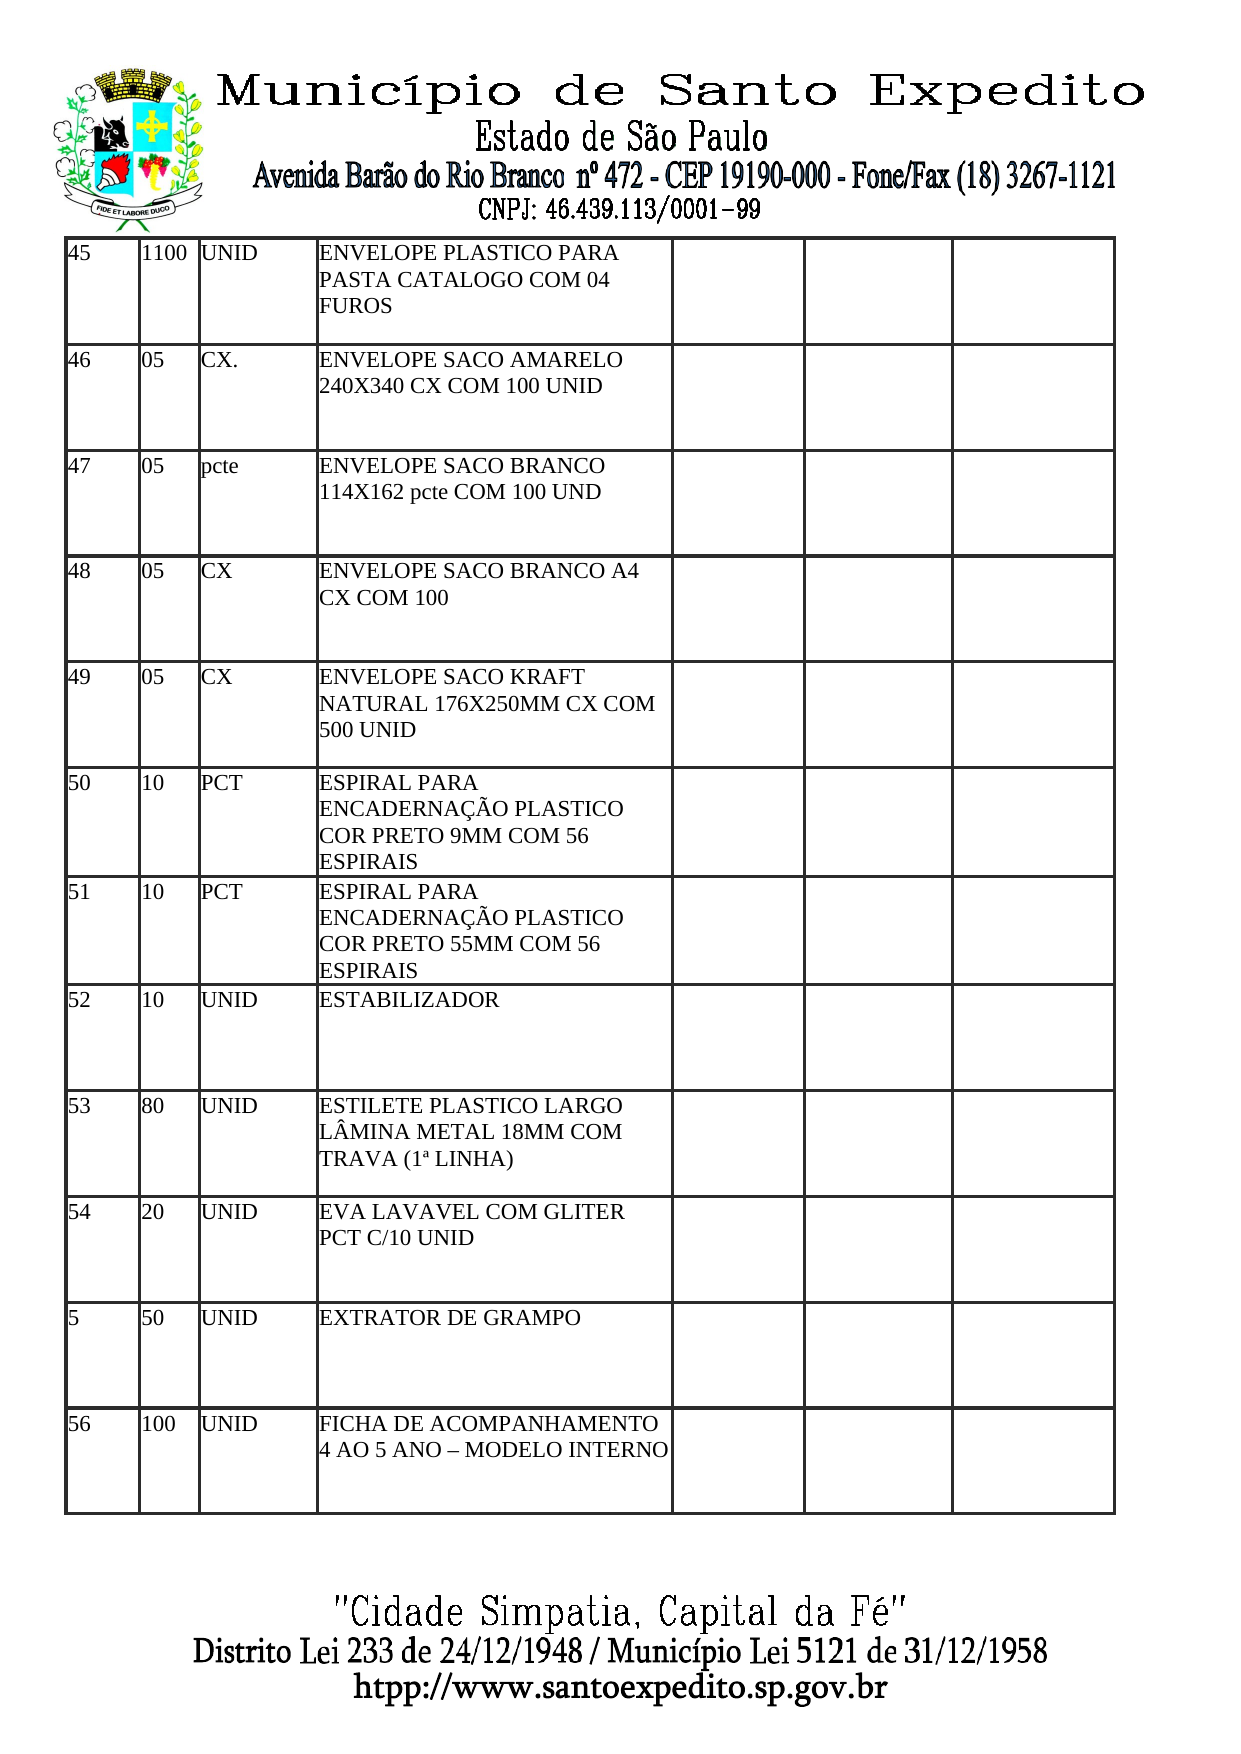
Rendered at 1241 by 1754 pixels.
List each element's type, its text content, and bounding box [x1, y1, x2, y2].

table_cell PCT [201, 878, 316, 983]
table_cell [806, 986, 951, 1089]
table_cell [806, 1410, 951, 1512]
table_cell ESPIRAL PARA ENCADERNAÇÃO PLASTICO COR PRETO 9MM COM 56 ESPIRAIS [319, 769, 671, 874]
picture [629, 132, 640, 148]
picture [646, 132, 654, 139]
table_cell 50 [141, 1304, 198, 1406]
picture [750, 1637, 789, 1664]
table_cell 47 [68, 452, 138, 554]
table_cell [806, 346, 951, 448]
table_cell UNID [201, 1198, 316, 1301]
table_cell CX [201, 558, 316, 660]
picture [536, 1637, 582, 1663]
table_cell 10 [141, 878, 198, 983]
table_cell [806, 769, 951, 874]
table_cell [806, 558, 951, 660]
table_cell [954, 1410, 1113, 1512]
picture [828, 1637, 843, 1663]
table_cell 56 [68, 1410, 138, 1512]
table_cell [806, 878, 951, 983]
picture [630, 122, 642, 137]
picture [694, 122, 702, 135]
table_cell [954, 663, 1113, 766]
picture [922, 1636, 958, 1665]
table_cell ENVELOPE SACO BRANCO 114X162 pcte COM 100 UND [319, 452, 671, 554]
table_cell [674, 769, 803, 874]
picture [748, 120, 767, 150]
picture [648, 139, 654, 148]
table_cell ENVELOPE SACO KRAFT NATURAL 176X250MM CX COM 500 UNID [319, 663, 671, 766]
picture [347, 1637, 393, 1663]
table_cell 46 [68, 346, 138, 448]
picture [905, 1637, 920, 1663]
picture [961, 1636, 999, 1665]
picture [604, 132, 611, 138]
table_cell [954, 558, 1113, 660]
table_cell [806, 240, 951, 343]
table_cell UNID [201, 1304, 316, 1406]
table_cell [954, 1092, 1113, 1195]
picture [522, 132, 530, 139]
table_cell [674, 346, 803, 448]
table_cell ENVELOPE SACO BRANCO A4 CX COM 100 [319, 558, 671, 660]
table_cell FICHA DE ACOMPANHAMENTO 4 AO 5 ANO – MODELO INTERNO [319, 1410, 671, 1512]
picture [558, 132, 565, 148]
table_cell ENVELOPE SACO AMARELO 240X340 CX COM 100 UNID [319, 346, 671, 448]
picture [1002, 1637, 1047, 1663]
table_cell [674, 240, 803, 343]
picture [576, 160, 1115, 196]
table_cell CX. [201, 346, 316, 448]
table_cell 05 [141, 452, 198, 554]
table_cell [674, 452, 803, 554]
table_cell [806, 663, 951, 766]
table_cell [674, 878, 803, 983]
table_cell [674, 1092, 803, 1195]
table_cell 5 [68, 1304, 138, 1406]
table_cell [674, 663, 803, 766]
table_cell ENVELOPE PLASTICO PARA PASTA CATALOGO COM 04 FUROS [319, 240, 671, 343]
table_cell [806, 452, 951, 554]
table_cell 20 [141, 1198, 198, 1301]
picture [665, 132, 672, 148]
table_cell [954, 986, 1113, 1089]
picture [252, 160, 564, 188]
table_cell [806, 1304, 951, 1406]
table_cell [674, 1198, 803, 1301]
table_cell [954, 878, 1113, 983]
table_cell [954, 1198, 1113, 1301]
table_cell ESTABILIZADOR [319, 986, 671, 1089]
table_cell CX [201, 663, 316, 766]
picture [538, 120, 547, 132]
table_cell ESTILETE PLASTICO LARGO LÂMINA METAL 18MM COM TRAVA (1ª LINHA) [319, 1092, 671, 1195]
table_cell 05 [141, 663, 198, 766]
table_cell [674, 558, 803, 660]
picture [711, 139, 717, 148]
picture [756, 132, 763, 148]
picture [530, 130, 534, 146]
picture [585, 132, 593, 148]
table_cell [674, 1304, 803, 1406]
table_cell 100 [141, 1410, 198, 1512]
picture [603, 130, 614, 150]
table_cell 49 [68, 663, 138, 766]
table_cell 05 [141, 346, 198, 448]
table_cell 52 [68, 986, 138, 1089]
picture [797, 1637, 811, 1663]
table_cell [806, 1092, 951, 1195]
table_cell [954, 240, 1113, 343]
table_cell 50 [68, 769, 138, 874]
picture [440, 1636, 493, 1665]
table_cell [806, 1198, 951, 1301]
picture [583, 120, 593, 133]
table_cell 54 [68, 1198, 138, 1301]
picture [495, 139, 503, 148]
picture [52, 65, 205, 234]
table_cell [954, 1304, 1113, 1406]
table_cell EVA LAVAVEL COM GLITER PCT C/10 UNID [319, 1198, 671, 1301]
picture [646, 123, 659, 148]
picture [540, 132, 547, 148]
table_cell 05 [141, 558, 198, 660]
picture [867, 1636, 897, 1663]
picture [718, 130, 722, 147]
table_cell 51 [68, 878, 138, 983]
table_cell pcte [201, 452, 316, 554]
table_cell UNID [201, 986, 316, 1089]
picture [402, 1636, 431, 1663]
table_cell [674, 1410, 803, 1512]
table_cell [674, 986, 803, 1089]
picture [300, 1637, 339, 1664]
table_cell 53 [68, 1092, 138, 1195]
picture [709, 132, 717, 139]
table_cell [954, 346, 1113, 448]
table_cell 10 [141, 986, 198, 1089]
picture [496, 132, 505, 142]
table_cell PCT [201, 769, 316, 874]
table_cell 45 [68, 240, 138, 343]
table_cell 1100 [141, 240, 198, 343]
picture [496, 1636, 534, 1665]
table_cell 80 [141, 1092, 198, 1195]
table_cell UNID [201, 240, 316, 343]
table_cell UNID [201, 1410, 316, 1512]
table_cell [954, 452, 1113, 554]
table_cell ESPIRAL PARA ENCADERNAÇÃO PLASTICO COR PRETO 55MM COM 56 ESPIRAIS [319, 878, 671, 983]
table_cell 48 [68, 558, 138, 660]
table_cell EXTRATOR DE GRAMPO [319, 1304, 671, 1406]
table_cell UNID [201, 1092, 316, 1195]
table_cell 10 [141, 769, 198, 874]
table_cell [954, 769, 1113, 874]
picture [524, 139, 530, 148]
